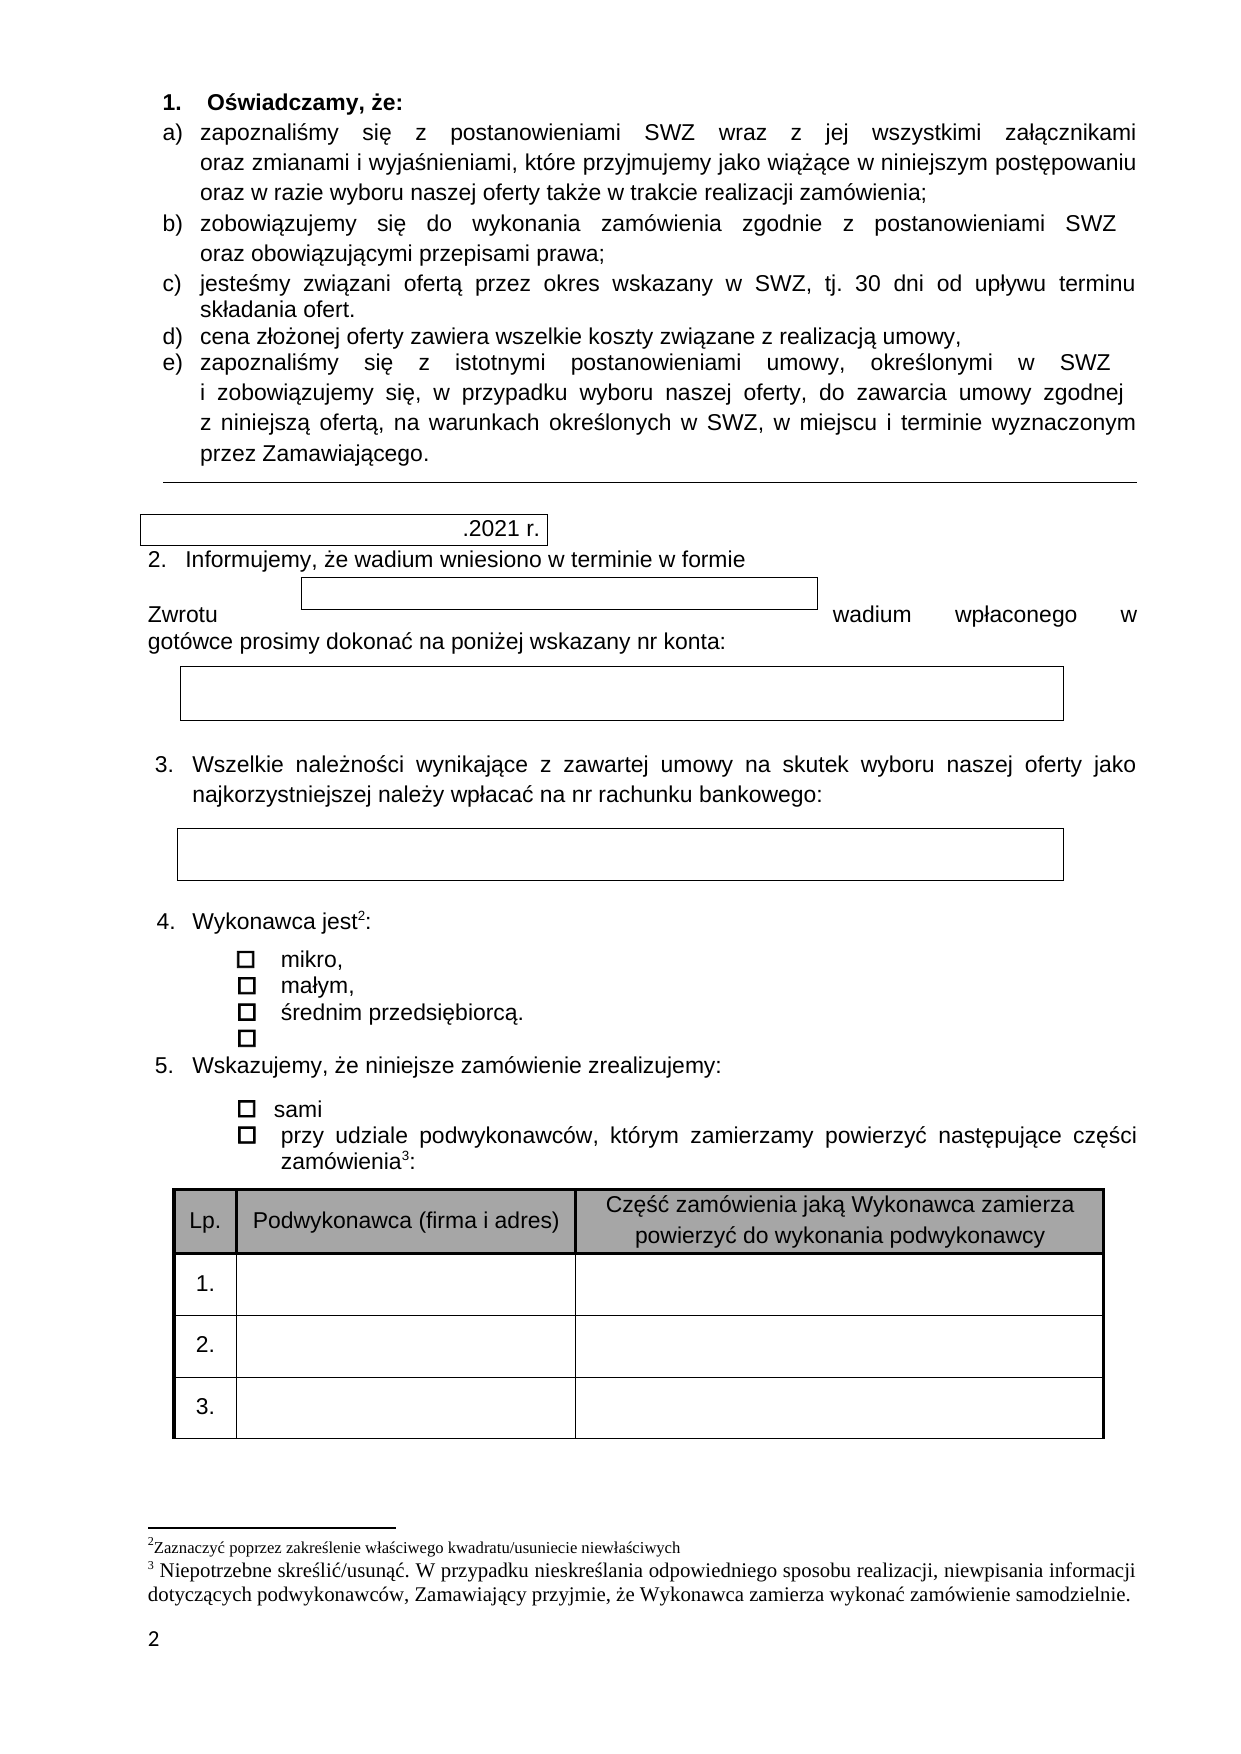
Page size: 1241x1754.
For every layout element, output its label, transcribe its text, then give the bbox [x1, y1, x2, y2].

list zapoznaliśmy się z postanowieniami SWZ wraz z jej wszystkimi załącznikami oraz zmianami i wyjaśnieniami, które przyjmujemy jako wiążące w niniejszym postępowaniu oraz w razie wyboru naszej oferty także w trakcie realizacji zamówienia; [162, 119, 1137, 206]
table_cell 1. [176, 1255, 236, 1315]
list Wykonawca jest: [156, 908, 1137, 934]
table_header [178, 829, 1063, 880]
table_header Lp. [176, 1191, 235, 1252]
table_header .2021 r. [141, 515, 547, 545]
list średnim przedsiębiorcą. [223, 999, 1137, 1025]
table_header [181, 667, 1063, 720]
list Oświadczamy, że: [162, 89, 1137, 115]
list jesteśmy związani ofertą przez okres wskazany w SWZ, tj. 30 dni od upływu terminu składania ofert. [162, 270, 1137, 323]
table_cell [576, 1316, 1102, 1377]
table_cell 3. [176, 1378, 236, 1438]
list zapoznaliśmy się z istotnymi postanowieniami umowy, określonymi w SWZ i zobowiązujemy się, w przypadku wyboru naszej oferty, do zawarcia umowy zgodnej z niniejszą ofertą, na warunkach określonych w SWZ, w miejscu i terminie wyznaczonym przez Zamawiającego. [162, 349, 1137, 466]
list cena złożonej oferty zawiera wszelkie koszty związane z realizacją umowy, [162, 323, 1137, 349]
list Informujemy, że wadium wniesiono w terminie w formie [148, 546, 1137, 572]
list Wskazujemy, że niniejsze zamówienie zrealizujemy: [154, 1052, 1137, 1078]
list sami [236, 1096, 1137, 1122]
table_cell [576, 1255, 1102, 1315]
table_cell [576, 1378, 1102, 1438]
list małym, [236, 972, 1137, 999]
table_cell [237, 1255, 575, 1315]
table_header Podwykonawca (firma i adres) [238, 1191, 574, 1252]
table_cell [237, 1378, 575, 1438]
table_header [302, 578, 817, 608]
list Wszelkie należności wynikające z zawartej umowy na skutek wyboru naszej oferty jako najkorzystniejszej należy wpłacać na nr rachunku bankowego: [154, 751, 1137, 808]
list zobowiązujemy się do wykonania zamówienia zgodnie z postanowieniami SWZ oraz obowiązującymi przepisami prawa; [162, 209, 1137, 266]
text Zwrotu wadium wpłaconego w gotówce prosimy dokonać na poniżej wskazany nr konta: [148, 601, 1137, 654]
list przy udziale podwykonawców, którym zamierzamy powierzyć następujące części zamówienia: [236, 1122, 1137, 1174]
table_cell [237, 1316, 575, 1377]
list mikro, [235, 946, 1137, 972]
table_header Część zamówienia jaką Wykonawca zamierza powierzyć do wykonania podwykonawcy [577, 1191, 1102, 1252]
table_cell 2. [176, 1316, 236, 1377]
